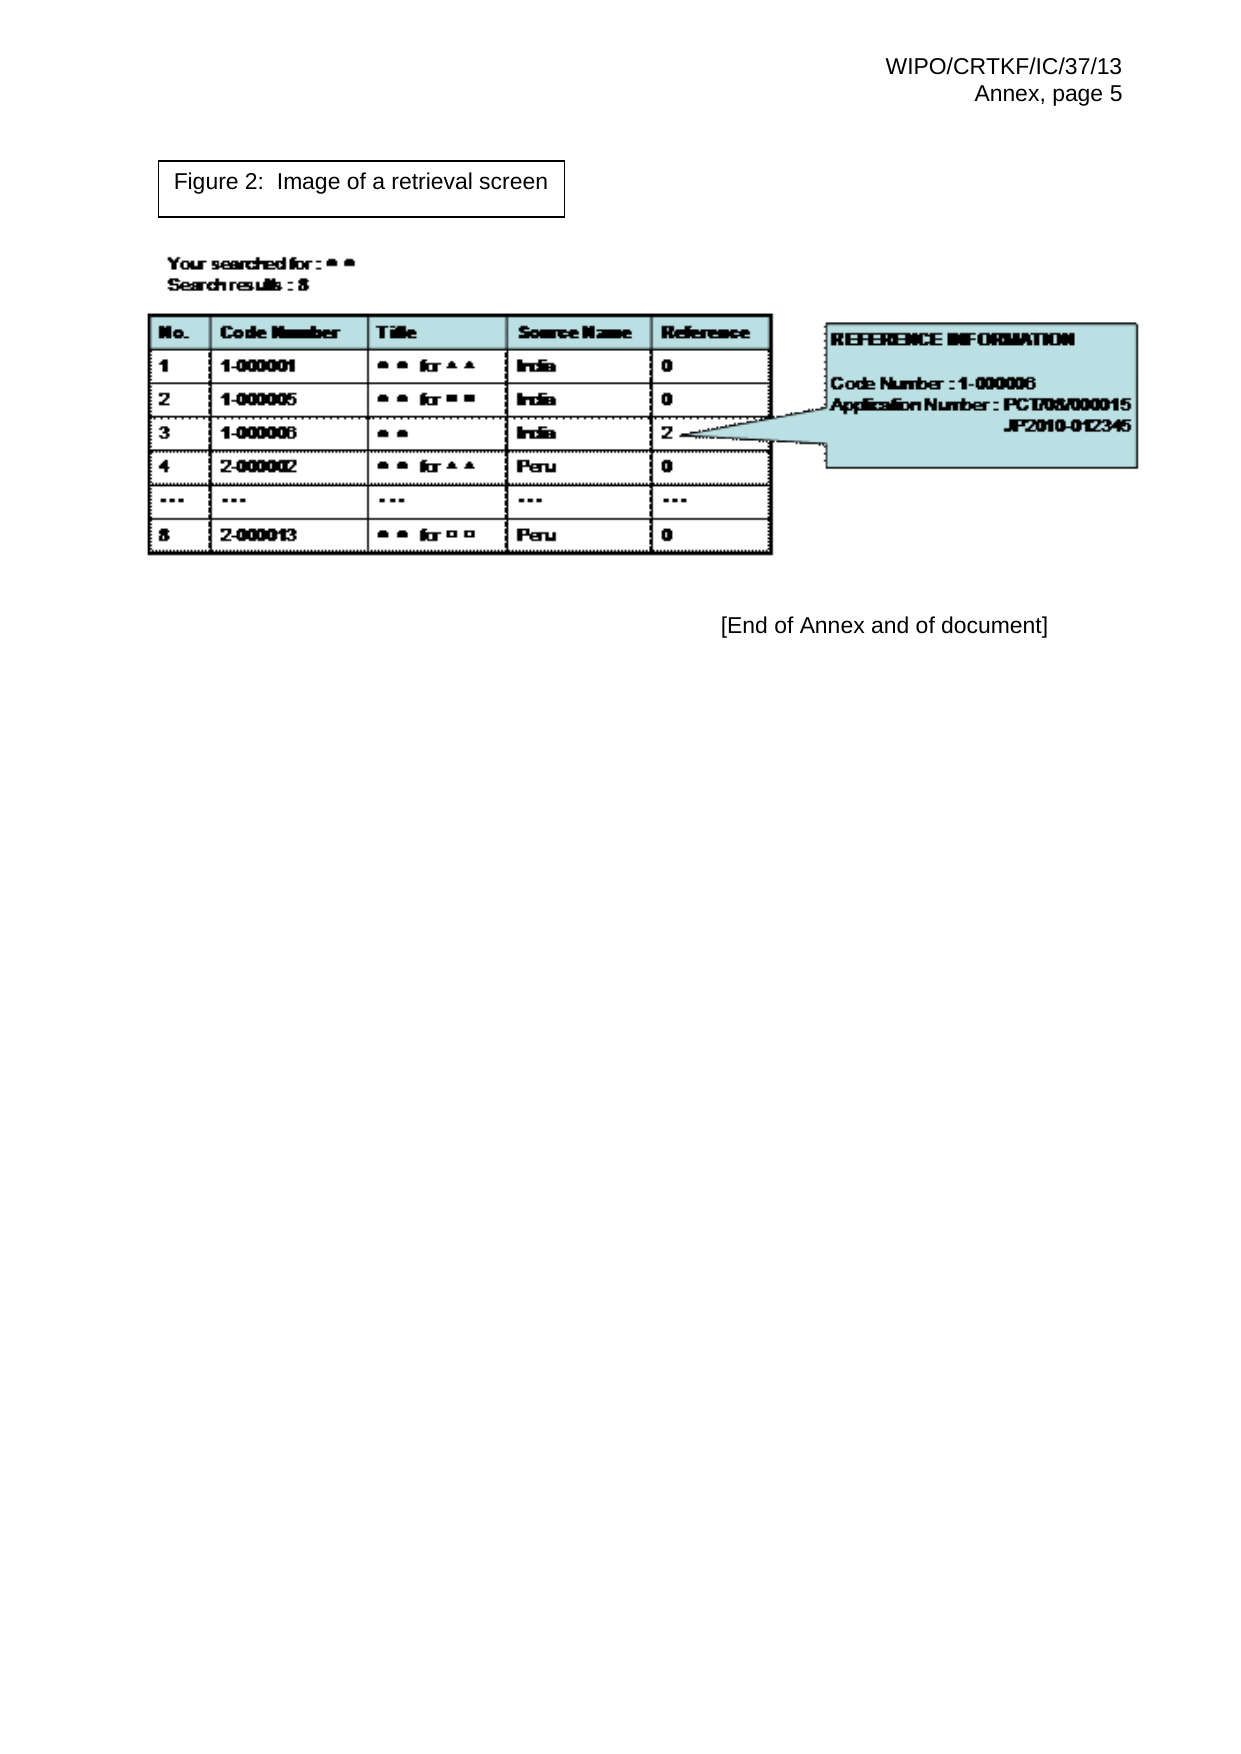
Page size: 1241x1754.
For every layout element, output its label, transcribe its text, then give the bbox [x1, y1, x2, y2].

picture [147, 247, 1149, 559]
text [End of Annex and of document] [721, 612, 1122, 638]
